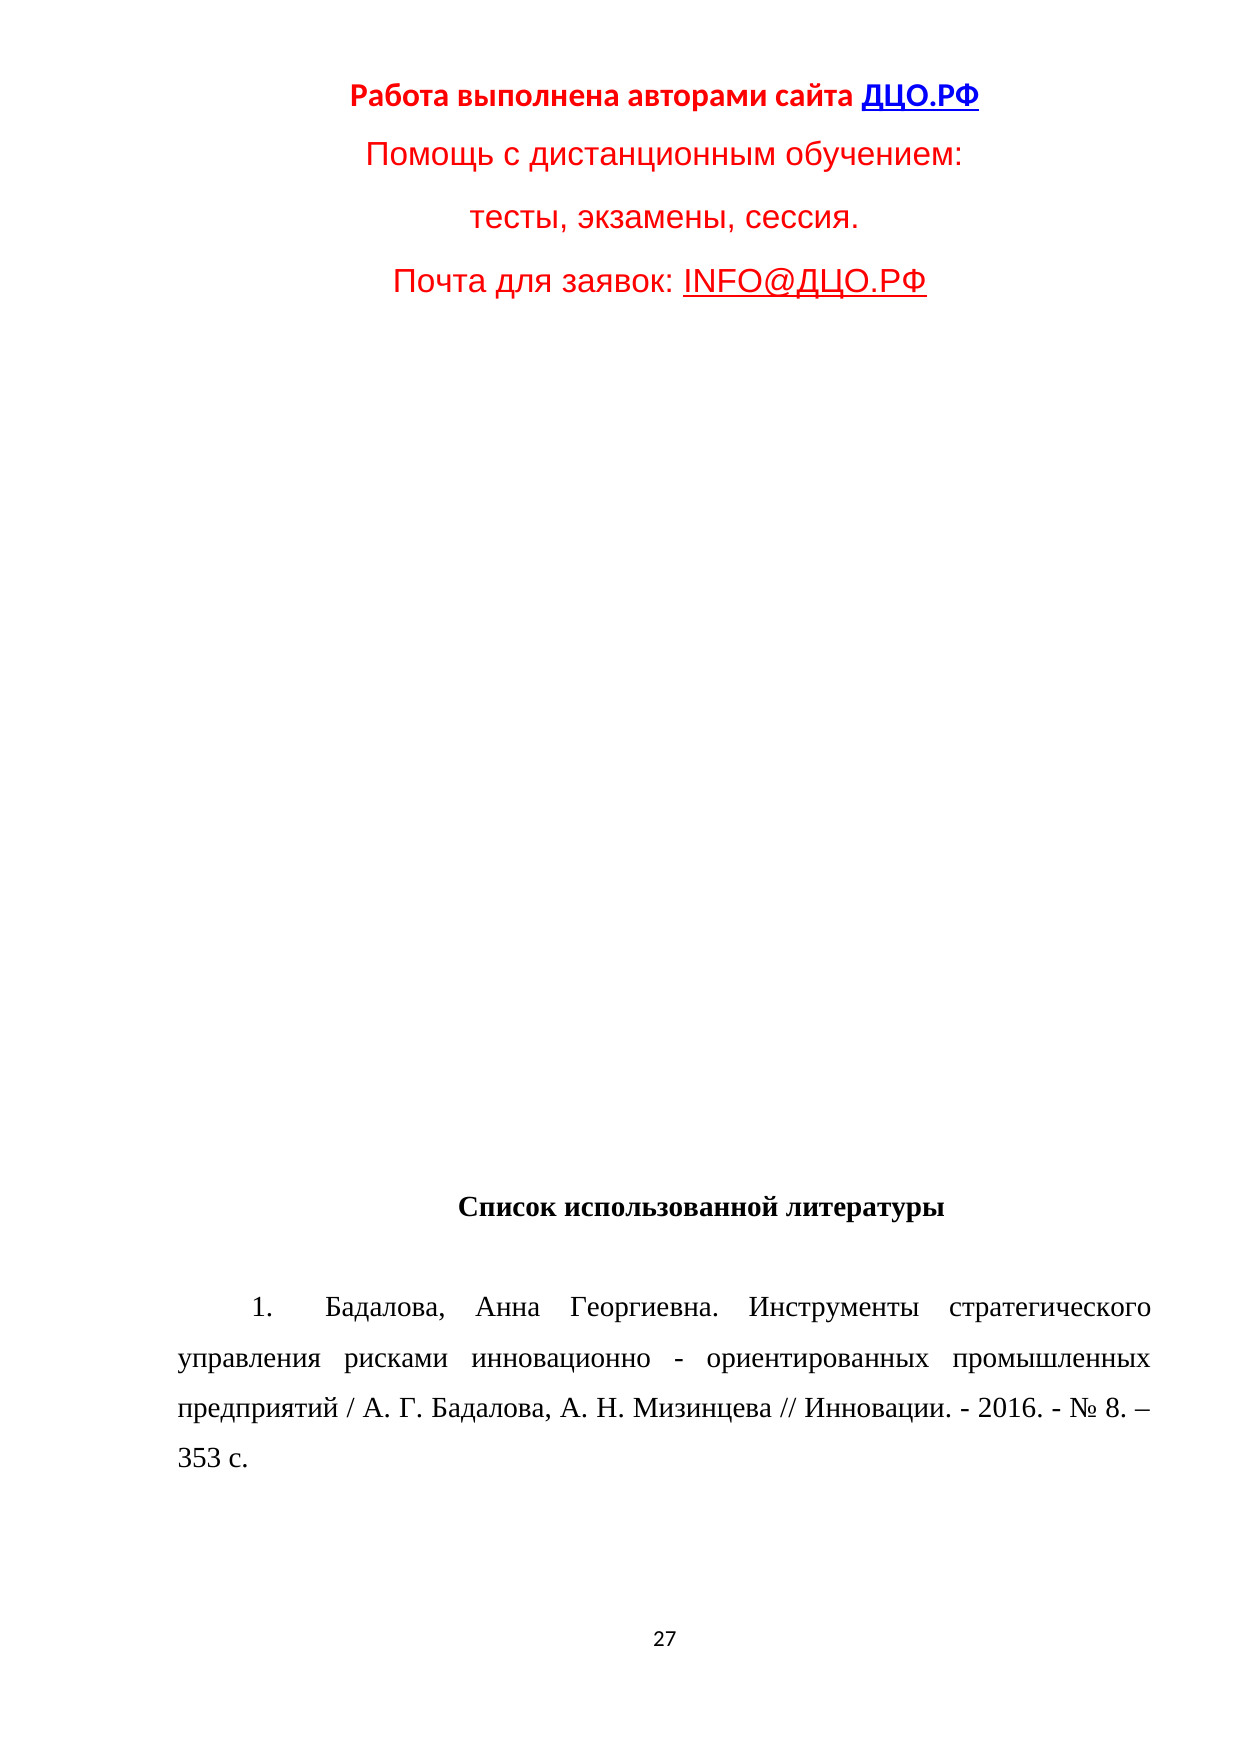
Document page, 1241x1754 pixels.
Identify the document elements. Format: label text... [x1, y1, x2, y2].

list Бадалова, Анна Георгиевна. Инструменты стратегического управления рисками инновационно - ориентированных промышленных предприятий / А. Г. Бадалова, А. Н. Мизинцева // Инновации. - 2016. - № 8. – 353 с. [177, 1289, 1152, 1474]
text Список использованной литературы [177, 1189, 1152, 1222]
